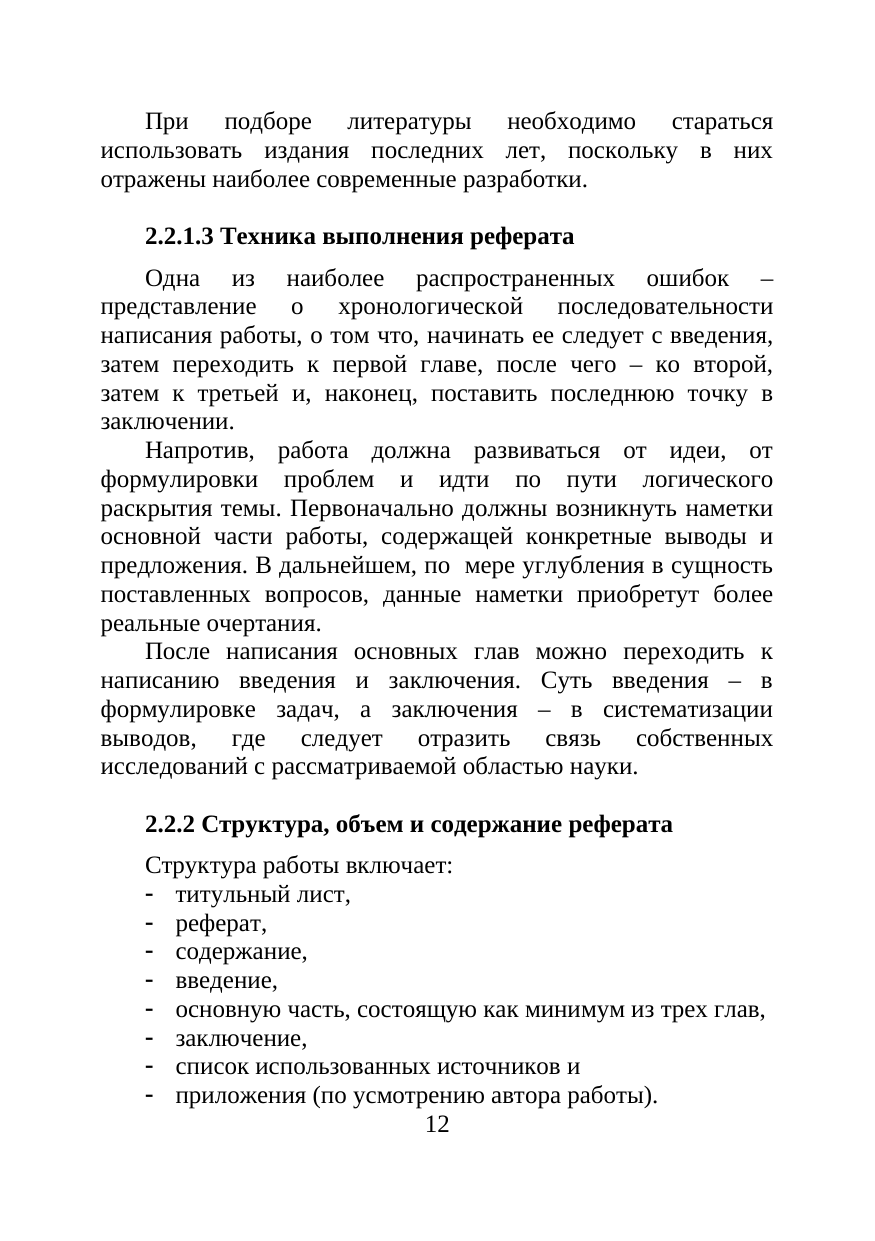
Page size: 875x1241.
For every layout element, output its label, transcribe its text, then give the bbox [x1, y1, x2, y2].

text После написания основных глав можно переходить к написанию введения и заключения. Суть введения – в формулировке задач, а заключения – в систематизации выводов, где следует отразить связь собственных исследований с рассматриваемой областью науки. [100, 636, 774, 780]
list реферат, [145, 908, 774, 936]
text Одна из наиболее распространенных ошибок – представление о хронологической последовательности написания работы, о том что, начинать ее следует с введения, затем переходить к первой главе, после чего – ко второй, затем к третьей и, наконец, поставить последнюю точку в заключении. [100, 263, 774, 435]
list содержание, [145, 936, 774, 965]
text При подборе литературы необходимо стараться использовать издания последних лет, поскольку в них отражены наиболее современные разработки. [100, 106, 774, 193]
list список использованных источников и [145, 1051, 774, 1080]
text Напротив, работа должна развиваться от идеи, от формулировки проблем и идти по пути логического раскрытия темы. Первоначально должны возникнуть наметки основной части работы, содержащей конкретные выводы и предложения. В дальнейшем, по мере углубления в сущность поставленных вопросов, данные наметки приобретут более реальные очертания. [100, 435, 774, 636]
list заключение, [145, 1023, 774, 1051]
list приложения (по усмотрению автора работы). [145, 1080, 774, 1109]
list основную часть, состоящую как минимум из трех глав, [145, 994, 774, 1023]
text 2.2.2 Структура, объем и содержание реферата [100, 809, 774, 838]
list введение, [145, 965, 774, 994]
text 2.2.1.3 Техника выполнения реферата [100, 221, 774, 250]
text Структура работы включает: [100, 850, 774, 879]
list титульный лист, [145, 879, 774, 908]
